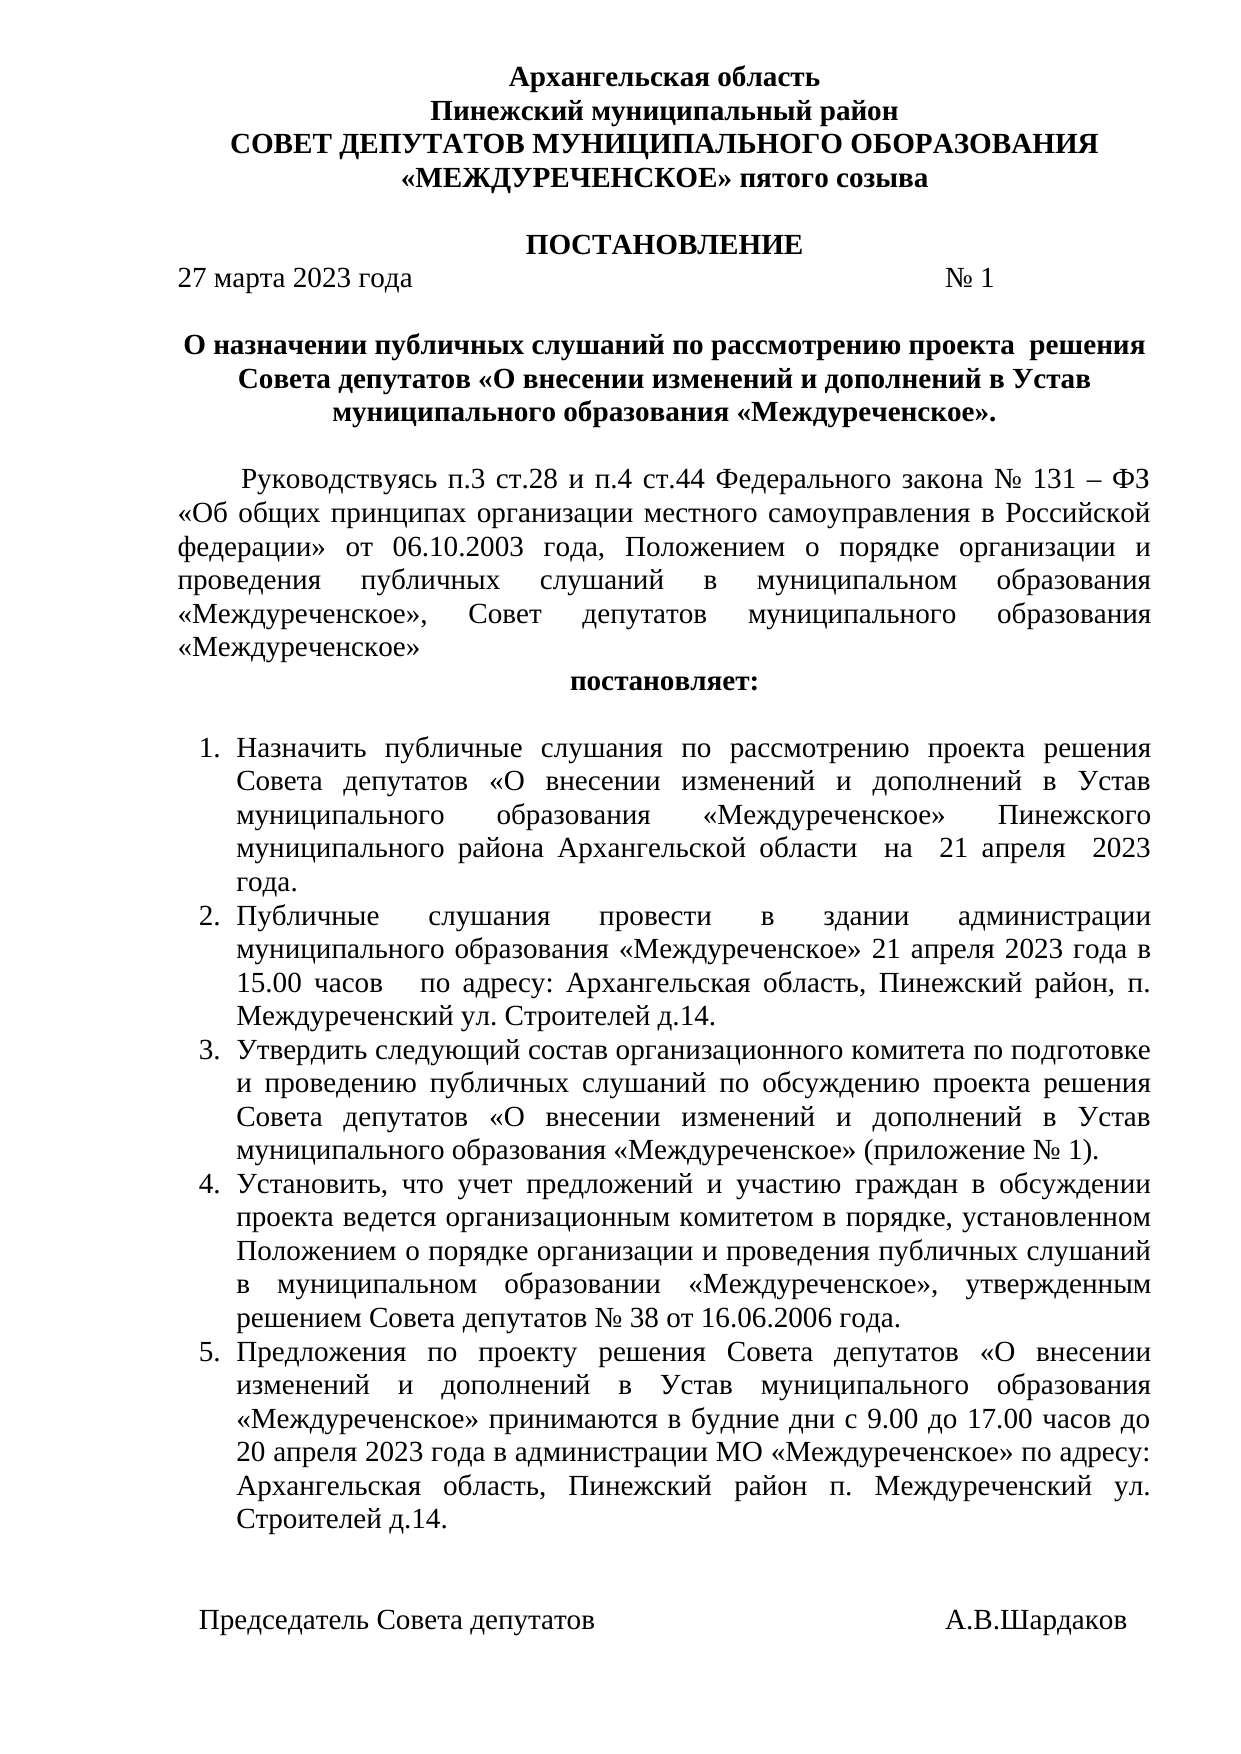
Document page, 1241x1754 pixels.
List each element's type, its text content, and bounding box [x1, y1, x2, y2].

text Руководствуясь п.3 ст.28 и п.4 ст.44 Федерального закона № 131 – ФЗ «Об общих принципах организации местного самоуправления в Российской федерации» от 06.10.2003 года, Положением о порядке организации и проведения публичных слушаний в муниципальном образования «Междуреченское», Совет депутатов муниципального образования «Междуреченское» [177, 462, 1152, 663]
list Предложения по проекту решения Совета депутатов «О внесении изменений и дополнений в Устав муниципального образования «Междуреченское» принимаются в будние дни с 9.00 до 17.00 часов до 20 апреля 2023 года в администрации МО «Междуреченское» по адресу: Архангельская область, Пинежский район п. Междуреченский ул. Строителей д.14. [198, 1334, 1152, 1535]
text 27 марта 2023 года № 1 [177, 260, 1152, 294]
text «МЕЖДУРЕЧЕНСКОЕ» пятого созыва [177, 160, 1152, 193]
text Пинежский муниципальный район [177, 93, 1152, 126]
text ПОСТАНОВЛЕНИЕ [177, 227, 1152, 260]
list Установить, что учет предложений и участию граждан в обсуждении проекта ведется организационным комитетом в порядке, установленном Положением о порядке организации и проведения публичных слушаний в муниципальном образовании «Междуреченское», утвержденным решением Совета депутатов № 38 от 16.06.2006 года. [198, 1166, 1152, 1334]
list Публичные слушания провести в здании администрации муниципального образования «Междуреченское» 21 апреля 2023 года в 15.00 часов по адресу: Архангельская область, Пинежский район, п. Междуреченский ул. Строителей д.14. [198, 898, 1152, 1032]
text Архангельская область [177, 59, 1152, 93]
list Утвердить следующий состав организационного комитета по подготовке и проведению публичных слушаний по обсуждению проекта решения Совета депутатов «О внесении изменений и дополнений в Устав муниципального образования «Междуреченское» (приложение № 1). [198, 1032, 1152, 1166]
text постановляет: [177, 663, 1152, 696]
text Председатель Совета депутатов А.В.Шардаков [198, 1602, 1152, 1636]
text СОВЕТ ДЕПУТАТОВ МУНИЦИПАЛЬНОГО ОБОРАЗОВАНИЯ [177, 126, 1152, 160]
text О назначении публичных слушаний по рассмотрению проекта решения Совета депутатов «О внесении изменений и дополнений в Устав муниципального образования «Междуреченское». [177, 327, 1152, 428]
list Назначить публичные слушания по рассмотрению проекта решения Совета депутатов «О внесении изменений и дополнений в Устав муниципального образования «Междуреченское» Пинежского муниципального района Архангельской области на 21 апреля 2023 года. [198, 730, 1152, 898]
